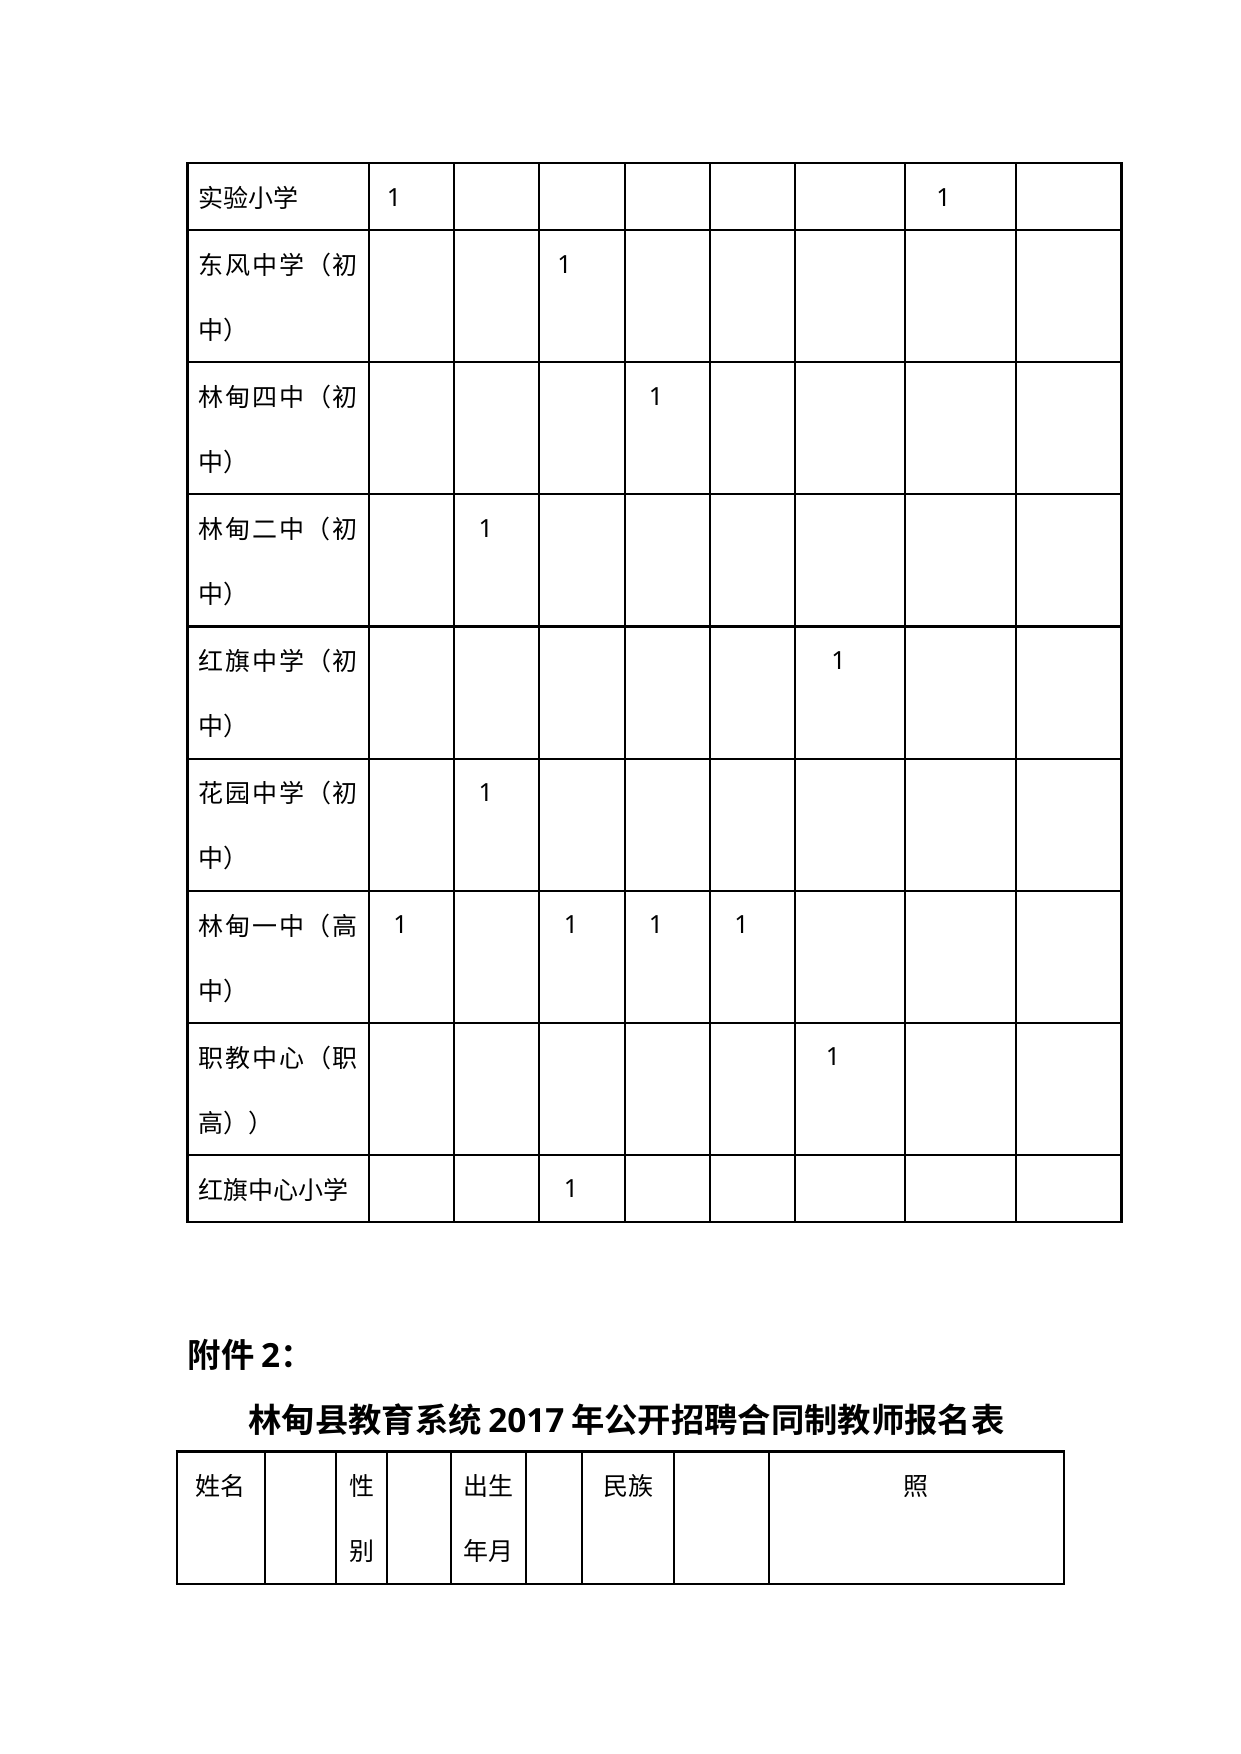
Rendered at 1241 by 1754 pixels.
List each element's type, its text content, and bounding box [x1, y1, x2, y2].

table_cell [906, 231, 1015, 361]
table_cell [370, 363, 453, 493]
table_cell [906, 892, 1015, 1022]
table_cell [796, 231, 904, 361]
table_header 性别 [337, 1453, 386, 1582]
table_cell [626, 231, 709, 361]
table_cell [540, 363, 624, 493]
table_cell [796, 495, 904, 625]
table_cell [540, 164, 624, 229]
table_header [675, 1453, 768, 1582]
table_cell [370, 1024, 453, 1154]
table_cell 1 [540, 231, 624, 361]
table_cell [1017, 1024, 1120, 1154]
table_cell [711, 363, 794, 493]
table_cell 1 [455, 495, 538, 625]
table_cell 1 [906, 164, 1015, 229]
table_cell [455, 892, 538, 1022]
table_cell [455, 164, 538, 229]
table_cell [540, 495, 624, 625]
table_cell [1017, 363, 1120, 493]
table_header [388, 1453, 450, 1582]
table_cell [796, 164, 904, 229]
table_cell [906, 1156, 1015, 1221]
table_cell [626, 164, 709, 229]
table_cell [711, 760, 794, 889]
table_cell 1 [626, 363, 709, 493]
table_header 姓名 [178, 1453, 264, 1582]
table_cell 林甸二中（初中） [189, 495, 368, 625]
table_cell [540, 1024, 624, 1154]
table_header 民族 [583, 1453, 673, 1582]
table_cell [455, 231, 538, 361]
table_cell [711, 1024, 794, 1154]
table_cell [1017, 231, 1120, 361]
table_cell [1017, 1156, 1120, 1221]
table_cell [1017, 628, 1120, 757]
table_header [266, 1453, 335, 1582]
table_cell [906, 495, 1015, 625]
table_cell [906, 363, 1015, 493]
table_cell [1017, 164, 1120, 229]
table_cell [540, 760, 624, 889]
table_cell [626, 1024, 709, 1154]
table_cell [626, 495, 709, 625]
table_cell [370, 495, 453, 625]
table_cell [906, 628, 1015, 757]
table_cell [711, 1156, 794, 1221]
table_cell 林甸四中（初中） [189, 363, 368, 493]
table_cell [906, 760, 1015, 889]
table_cell 1 [370, 164, 453, 229]
table_cell 花园中学（初中） [189, 760, 368, 889]
table_cell [370, 628, 453, 757]
table_cell 东风中学（初中） [189, 231, 368, 361]
table_cell 红旗中心小学 [189, 1156, 368, 1221]
table_cell [796, 892, 904, 1022]
table_cell [906, 1024, 1015, 1154]
table_cell [455, 1024, 538, 1154]
table_header 照 片 （可粘贴） [770, 1453, 1063, 1582]
table_cell [711, 495, 794, 625]
table_header [527, 1453, 581, 1582]
table_cell 1 [796, 628, 904, 757]
table_cell [455, 363, 538, 493]
text 林甸县教育系统2017年公开招聘合同制教师报名表 [187, 1385, 1053, 1450]
text 附件2： [187, 1320, 1053, 1385]
table_cell [540, 628, 624, 757]
table_cell 1 [796, 1024, 904, 1154]
table_cell [455, 628, 538, 757]
table_cell 1 [540, 892, 624, 1022]
table_cell 1 [626, 892, 709, 1022]
table_cell 职教中心（职高）） [189, 1024, 368, 1154]
table_cell [1017, 760, 1120, 889]
table_cell [711, 628, 794, 757]
table_cell [626, 760, 709, 889]
table_cell 林甸一中（高中） [189, 892, 368, 1022]
table_cell [626, 1156, 709, 1221]
table_cell [1017, 892, 1120, 1022]
table_cell 实验小学 [189, 164, 368, 229]
table_cell 1 [455, 760, 538, 889]
table_cell [626, 628, 709, 757]
table_cell 1 [711, 892, 794, 1022]
table_cell [370, 1156, 453, 1221]
table_cell [455, 1156, 538, 1221]
table_cell [796, 363, 904, 493]
table_cell [1017, 495, 1120, 625]
table_cell [711, 164, 794, 229]
table_cell [370, 760, 453, 889]
table_cell 1 [370, 892, 453, 1022]
table_cell [711, 231, 794, 361]
table_cell [796, 760, 904, 889]
table_cell [370, 231, 453, 361]
table_cell 1 [540, 1156, 624, 1221]
table_header 出生年月 [452, 1453, 525, 1582]
table_cell 红旗中学（初中） [189, 628, 368, 757]
table_cell [796, 1156, 904, 1221]
